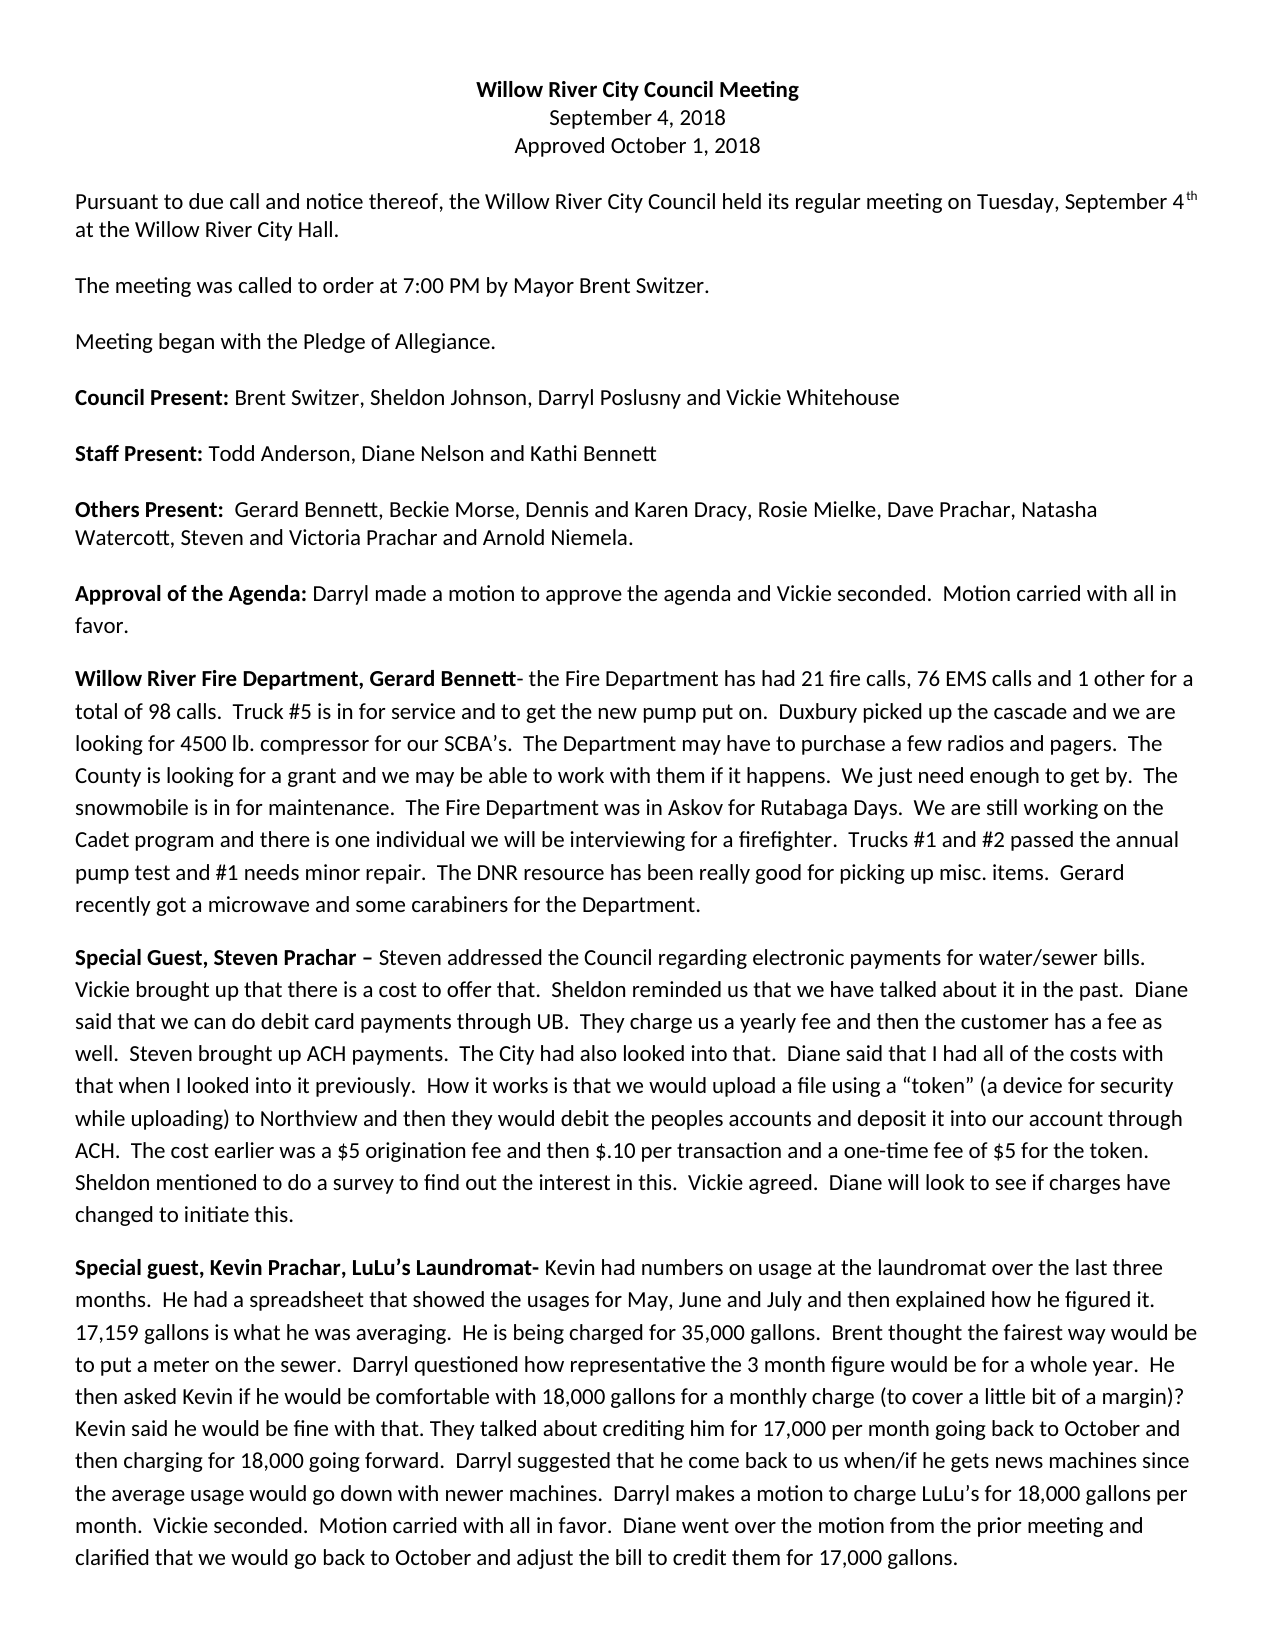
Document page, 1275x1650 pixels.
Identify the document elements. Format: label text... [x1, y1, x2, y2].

text Approved October 1, 2018 [75, 131, 1200, 159]
text The meeting was called to order at 7:00 PM by Mayor Brent Switzer. [75, 271, 1200, 299]
text Others Present: Gerard Bennett, Beckie Morse, Dennis and Karen Dracy, Rosie Mielke, Dave Prachar, Natasha Watercott, Steven and Victoria Prachar and Arnold Niemela. [75, 495, 1200, 551]
text Meeting began with the Pledge of Allegiance. [75, 327, 1200, 355]
text Willow River City Council Meeting [75, 75, 1200, 103]
text Willow River Fire Department, Gerard Bennett- the Fire Department has had 21 fire calls, 76 EMS calls and 1 other for a total of 98 calls. Truck #5 is in for service and to get the new pump put on. Duxbury picked up the cascade and we are looking for 4500 lb. compressor for our SCBA’s. The Department may have to purchase a few radios and pagers. The County is looking for a grant and we may be able to work with them if it happens. We just need enough to get by. The snowmobile is in for maintenance. The Fire Department was in Askov for Rutabaga Days. We are still working on the Cadet program and there is one individual we will be interviewing for a firefighter. Trucks #1 and #2 passed the annual pump test and #1 needs minor repair. The DNR resource has been really good for picking up misc. items. Gerard recently got a microwave and some carabiners for the Department. [75, 664, 1200, 918]
text Approval of the Agenda: Darryl made a motion to approve the agenda and Vickie seconded. Motion carried with all in favor. [75, 579, 1200, 639]
text Council Present: Brent Switzer, Sheldon Johnson, Darryl Poslusny and Vickie Whitehouse [75, 383, 1200, 411]
text September 4, 2018 [75, 103, 1200, 131]
text Staff Present: Todd Anderson, Diane Nelson and Kathi Bennett [75, 439, 1200, 467]
text Pursuant to due call and notice thereof, the Willow River City Council held its regular meeting on Tuesday, September 4th at the Willow River City Hall. [75, 187, 1200, 243]
text Special guest, Kevin Prachar, LuLu’s Laundromat- Kevin had numbers on usage at the laundromat over the last three months. He had a spreadsheet that showed the usages for May, June and July and then explained how he figured it. 17,159 gallons is what he was averaging. He is being charged for 35,000 gallons. Brent thought the fairest way would be to put a meter on the sewer. Darryl questioned how representative the 3 month figure would be for a whole year. He then asked Kevin if he would be comfortable with 18,000 gallons for a monthly charge (to cover a little bit of a margin)? Kevin said he would be fine with that. They talked about crediting him for 17,000 per month going back to October and then charging for 18,000 going forward. Darryl suggested that he come back to us when/if he gets news machines since the average usage would go down with newer machines. Darryl makes a motion to charge LuLu’s for 18,000 gallons per month. Vickie seconded. Motion carried with all in favor. Diane went over the motion from the prior meeting and clarified that we would go back to October and adjust the bill to credit them for 17,000 gallons. [75, 1253, 1200, 1571]
text Special Guest, Steven Prachar – Steven addressed the Council regarding electronic payments for water/sewer bills. Vickie brought up that there is a cost to offer that. Sheldon reminded us that we have talked about it in the past. Diane said that we can do debit card payments through UB. They charge us a yearly fee and then the customer has a fee as well. Steven brought up ACH payments. The City had also looked into that. Diane said that I had all of the costs with that when I looked into it previously. How it works is that we would upload a file using a “token” (a device for security while uploading) to Northview and then they would debit the peoples accounts and deposit it into our account through ACH. The cost earlier was a $5 origination fee and then $.10 per transaction and a one-time fee of $5 for the token. Sheldon mentioned to do a survey to find out the interest in this. Vickie agreed. Diane will look to see if charges have changed to initiate this. [75, 943, 1200, 1228]
